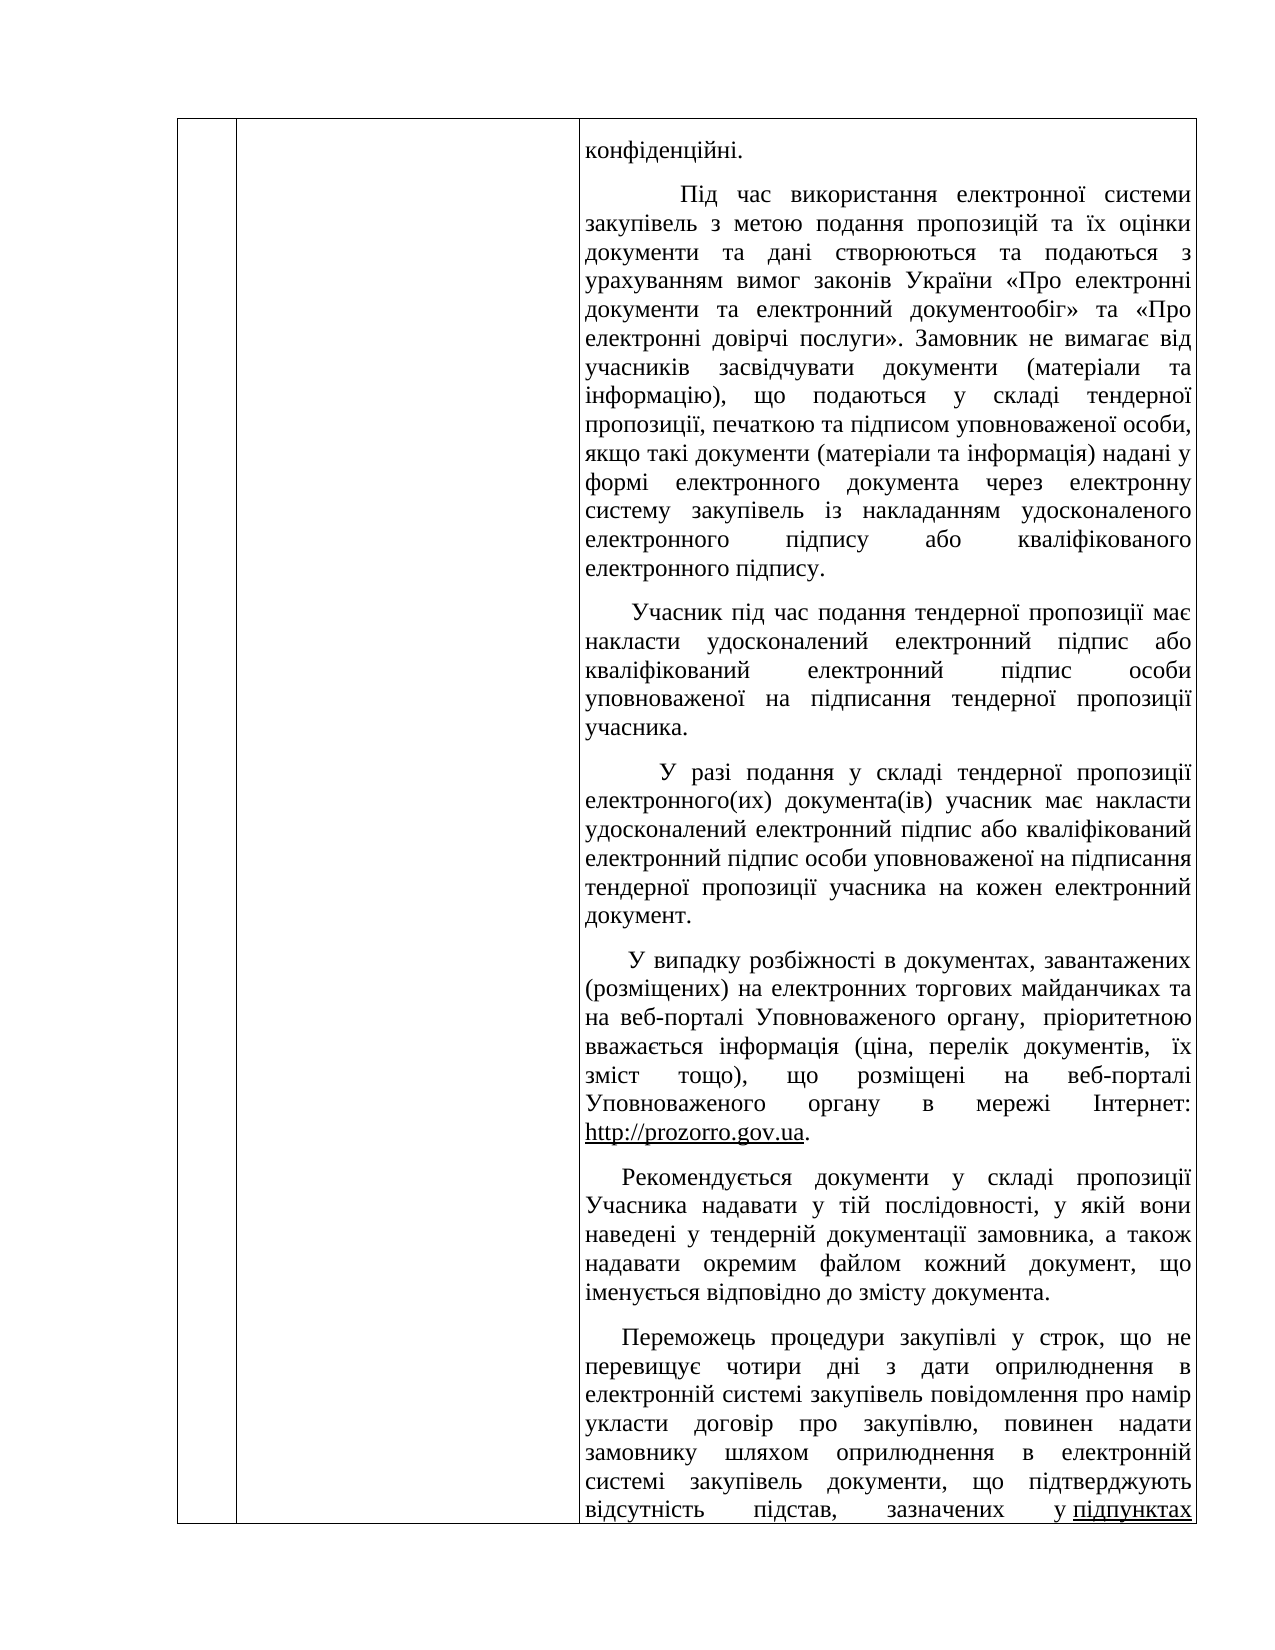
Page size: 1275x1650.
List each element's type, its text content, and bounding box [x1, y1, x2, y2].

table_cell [237, 119, 579, 1523]
table_cell 1 [178, 119, 236, 1523]
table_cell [580, 119, 1196, 1523]
